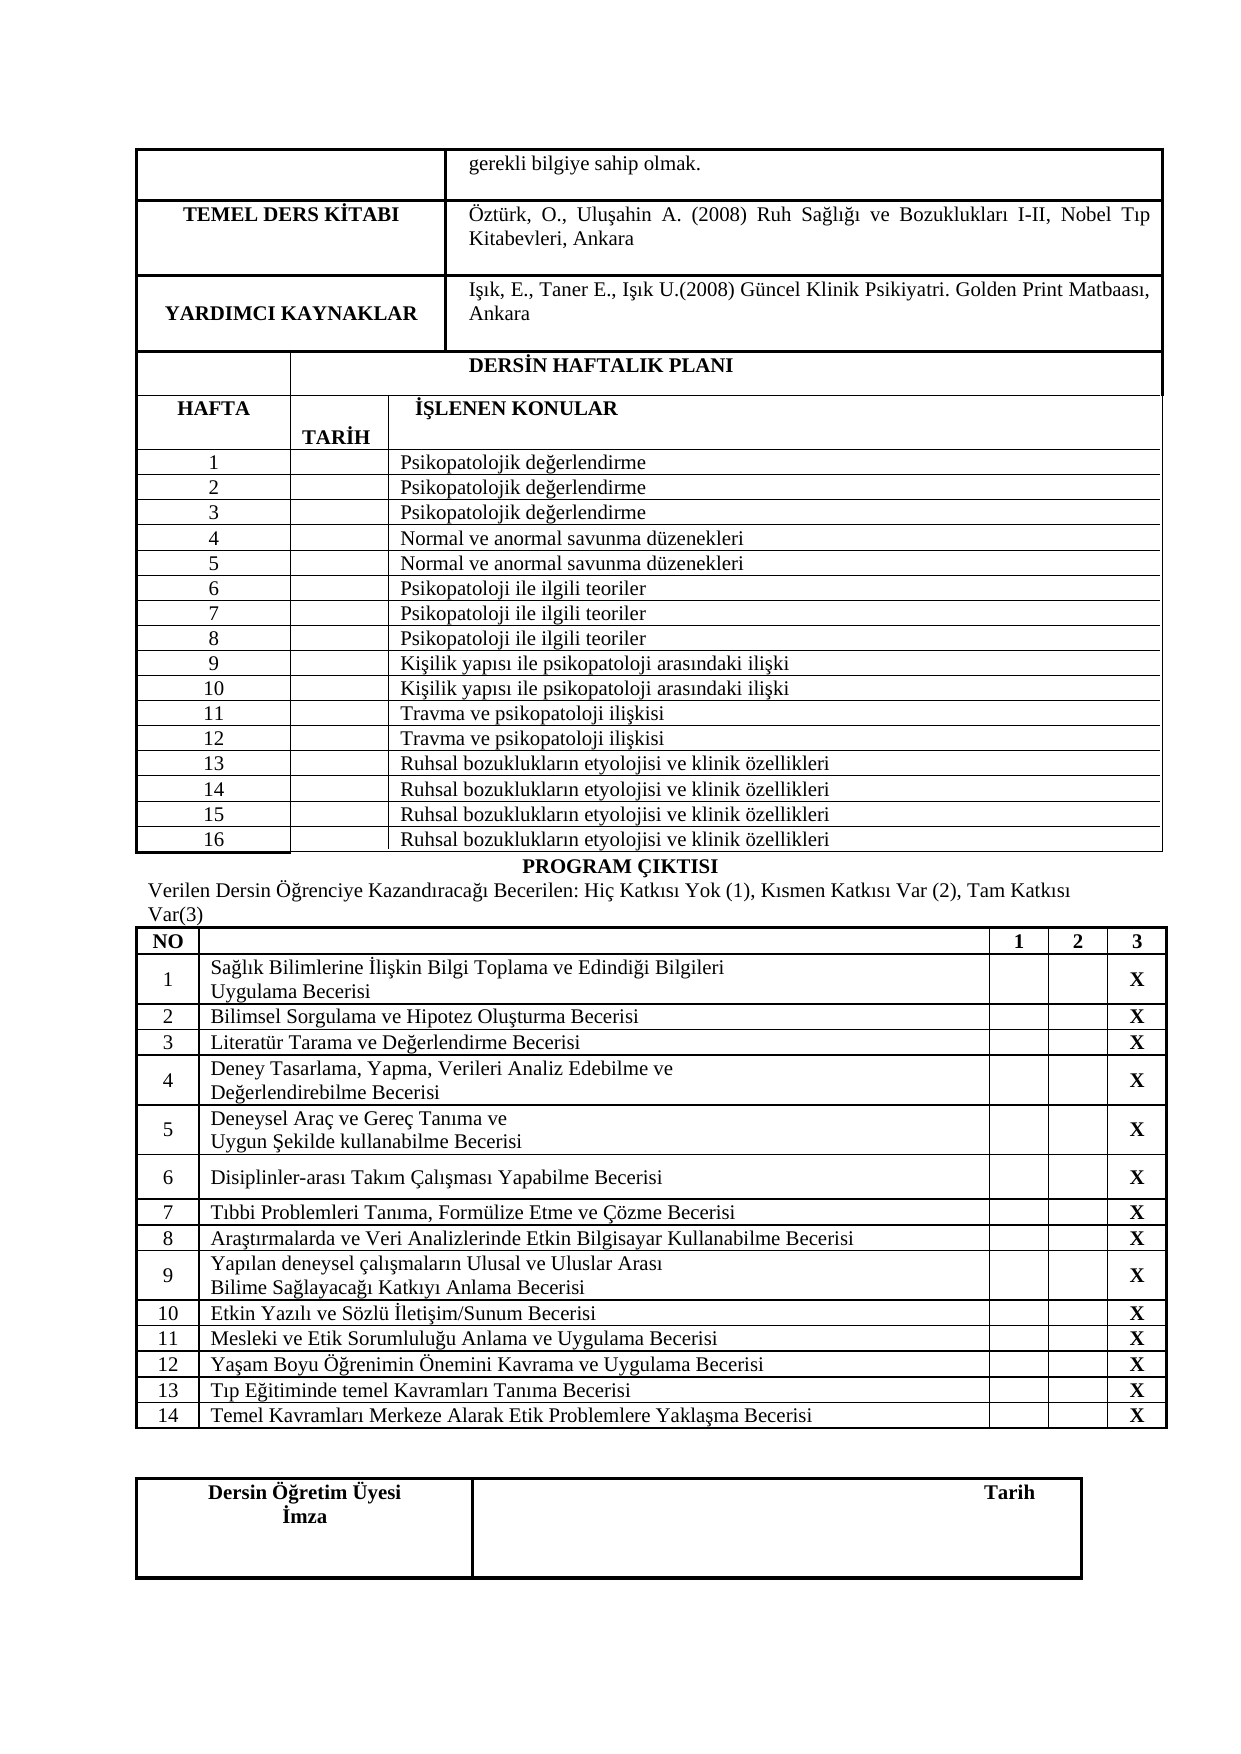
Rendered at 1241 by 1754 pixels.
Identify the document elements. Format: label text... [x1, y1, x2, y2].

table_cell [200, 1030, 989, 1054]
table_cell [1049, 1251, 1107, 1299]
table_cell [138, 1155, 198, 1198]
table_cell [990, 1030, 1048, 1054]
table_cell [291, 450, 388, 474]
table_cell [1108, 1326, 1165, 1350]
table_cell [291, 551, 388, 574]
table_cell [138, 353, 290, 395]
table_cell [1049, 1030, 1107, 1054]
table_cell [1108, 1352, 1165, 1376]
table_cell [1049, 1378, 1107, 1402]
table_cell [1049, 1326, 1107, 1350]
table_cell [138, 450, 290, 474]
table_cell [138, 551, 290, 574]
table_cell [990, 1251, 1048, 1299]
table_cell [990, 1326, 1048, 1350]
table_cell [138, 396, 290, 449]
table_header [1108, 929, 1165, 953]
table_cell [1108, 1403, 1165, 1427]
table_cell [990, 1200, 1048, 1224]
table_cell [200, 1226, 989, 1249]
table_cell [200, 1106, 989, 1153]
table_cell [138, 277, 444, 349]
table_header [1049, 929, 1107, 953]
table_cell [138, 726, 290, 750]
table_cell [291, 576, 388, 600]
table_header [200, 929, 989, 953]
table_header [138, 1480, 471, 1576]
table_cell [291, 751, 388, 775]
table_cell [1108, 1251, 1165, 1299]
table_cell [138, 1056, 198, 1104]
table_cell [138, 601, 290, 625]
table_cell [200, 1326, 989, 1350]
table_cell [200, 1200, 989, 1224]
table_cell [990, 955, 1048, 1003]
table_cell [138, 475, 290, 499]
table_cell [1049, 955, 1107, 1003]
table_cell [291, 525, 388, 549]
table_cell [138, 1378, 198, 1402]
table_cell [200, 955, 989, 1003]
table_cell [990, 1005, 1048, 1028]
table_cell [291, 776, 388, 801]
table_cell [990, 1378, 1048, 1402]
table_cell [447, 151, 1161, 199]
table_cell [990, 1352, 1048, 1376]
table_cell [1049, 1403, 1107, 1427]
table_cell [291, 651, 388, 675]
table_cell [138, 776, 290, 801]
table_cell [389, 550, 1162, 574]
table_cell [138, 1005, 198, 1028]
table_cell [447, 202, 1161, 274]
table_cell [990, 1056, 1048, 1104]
text Verilen Dersin Öğrenciye Kazandıracağı Becerilen: Hiç Katkısı Yok (1), Kısmen Katkısı Var (2), Tam Katkısı Var(3) [148, 878, 1093, 926]
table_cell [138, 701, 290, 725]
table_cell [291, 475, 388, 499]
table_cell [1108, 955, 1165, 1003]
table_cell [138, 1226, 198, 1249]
text PROGRAM ÇIKTISI [148, 854, 1093, 878]
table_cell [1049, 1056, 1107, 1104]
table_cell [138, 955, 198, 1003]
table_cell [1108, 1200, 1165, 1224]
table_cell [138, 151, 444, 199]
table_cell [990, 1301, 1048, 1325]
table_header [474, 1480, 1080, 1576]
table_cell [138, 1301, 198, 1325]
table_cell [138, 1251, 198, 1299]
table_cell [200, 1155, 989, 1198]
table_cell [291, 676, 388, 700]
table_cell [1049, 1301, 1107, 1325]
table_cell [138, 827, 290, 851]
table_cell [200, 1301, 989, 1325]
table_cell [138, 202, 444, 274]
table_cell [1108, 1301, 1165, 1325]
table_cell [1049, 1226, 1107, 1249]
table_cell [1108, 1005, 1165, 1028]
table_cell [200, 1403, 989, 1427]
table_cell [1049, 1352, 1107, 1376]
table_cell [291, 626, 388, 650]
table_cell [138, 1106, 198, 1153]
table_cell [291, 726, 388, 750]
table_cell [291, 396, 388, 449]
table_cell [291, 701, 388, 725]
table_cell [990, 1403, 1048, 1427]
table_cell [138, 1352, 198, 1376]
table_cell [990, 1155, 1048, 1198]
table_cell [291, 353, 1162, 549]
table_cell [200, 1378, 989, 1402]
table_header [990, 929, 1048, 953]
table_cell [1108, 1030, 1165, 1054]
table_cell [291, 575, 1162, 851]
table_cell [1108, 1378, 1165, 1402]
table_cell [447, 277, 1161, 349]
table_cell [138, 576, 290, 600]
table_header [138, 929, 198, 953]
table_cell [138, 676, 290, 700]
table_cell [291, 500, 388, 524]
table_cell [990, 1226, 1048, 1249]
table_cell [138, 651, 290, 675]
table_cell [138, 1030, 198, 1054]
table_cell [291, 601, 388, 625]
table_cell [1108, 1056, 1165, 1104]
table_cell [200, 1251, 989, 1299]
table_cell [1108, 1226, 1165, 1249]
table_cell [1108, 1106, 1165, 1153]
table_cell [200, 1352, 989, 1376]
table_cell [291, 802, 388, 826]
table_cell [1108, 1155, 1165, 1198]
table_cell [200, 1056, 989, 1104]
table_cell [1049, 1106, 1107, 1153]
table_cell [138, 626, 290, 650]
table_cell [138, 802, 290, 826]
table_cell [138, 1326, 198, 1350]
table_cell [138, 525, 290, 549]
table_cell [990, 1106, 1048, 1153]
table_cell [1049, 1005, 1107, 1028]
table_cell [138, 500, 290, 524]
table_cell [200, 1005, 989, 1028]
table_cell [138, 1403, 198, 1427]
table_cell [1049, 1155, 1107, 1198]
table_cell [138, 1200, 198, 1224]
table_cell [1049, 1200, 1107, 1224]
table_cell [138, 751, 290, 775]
